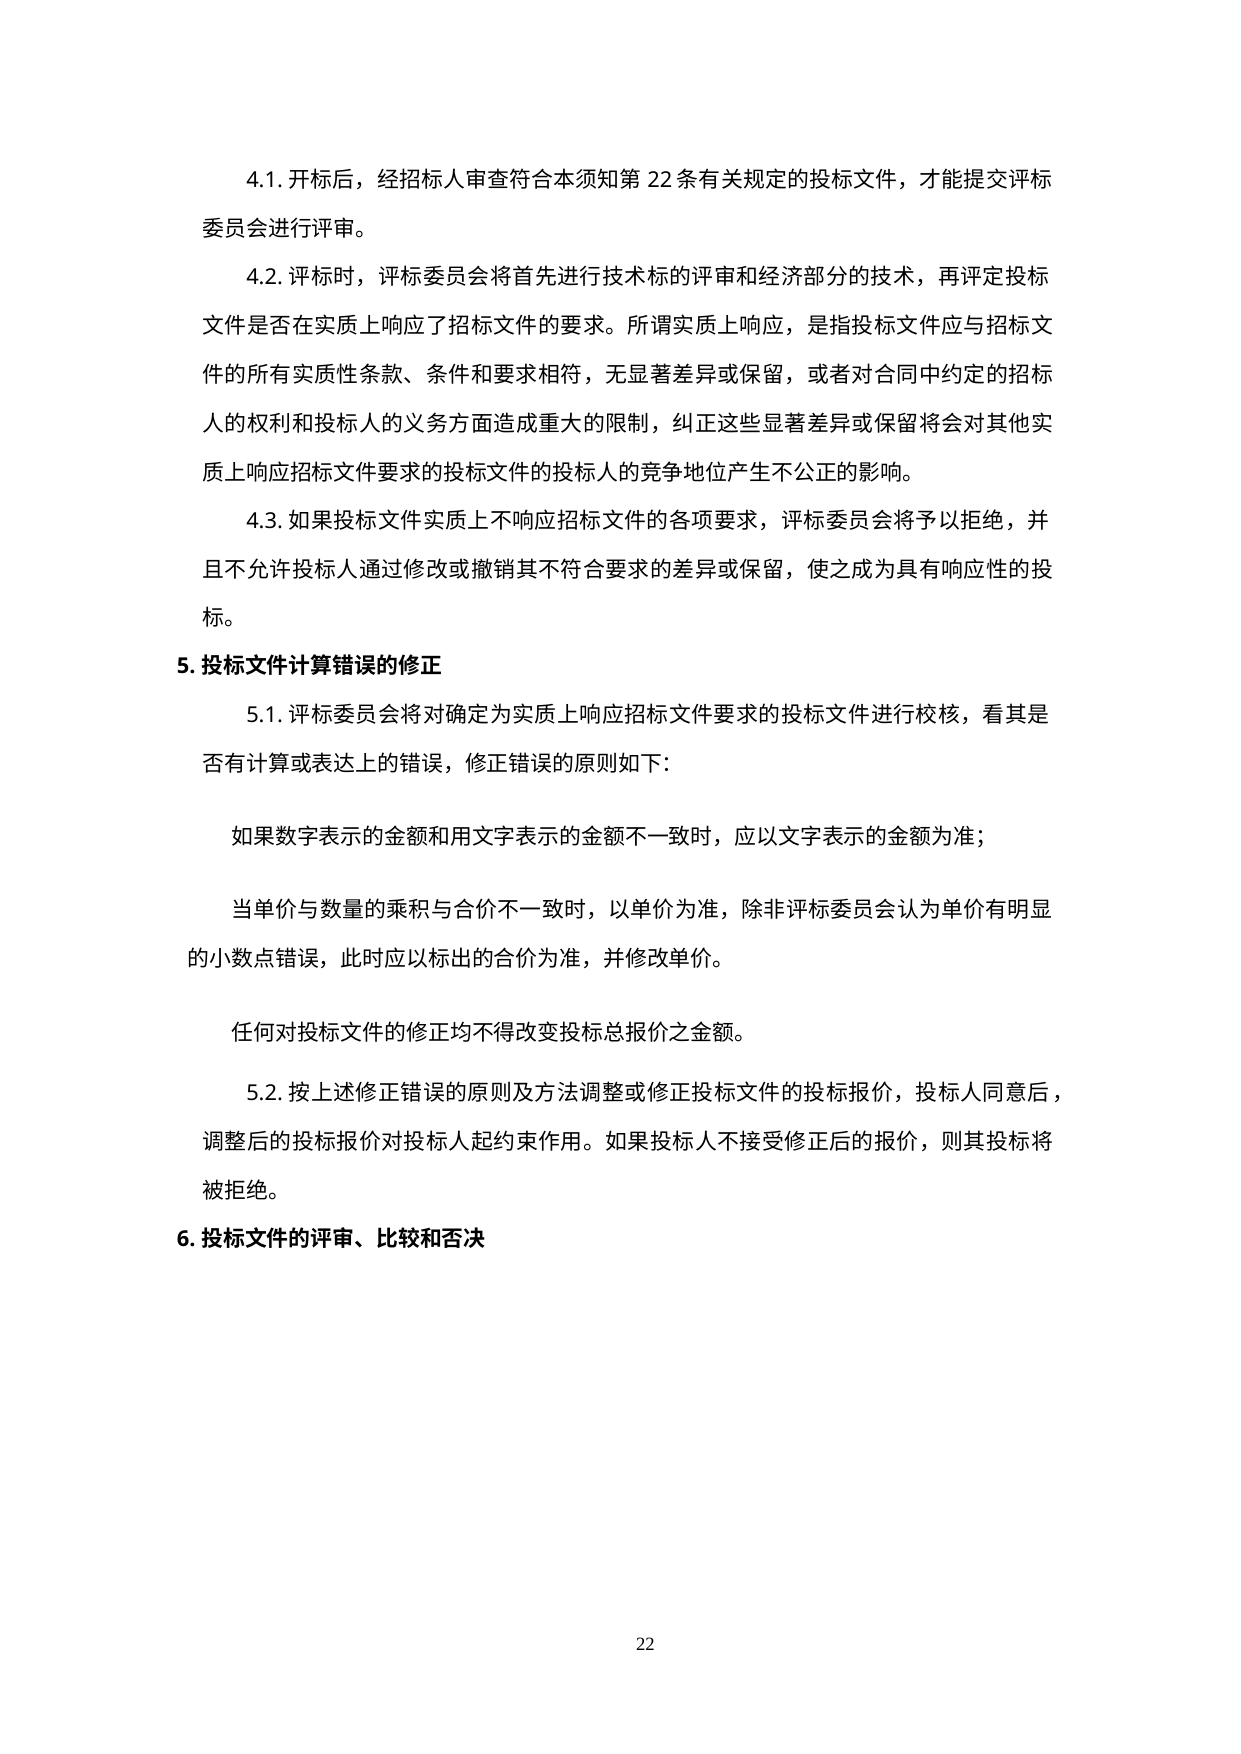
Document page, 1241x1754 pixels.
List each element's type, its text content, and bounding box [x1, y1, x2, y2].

subtitle 任何对投标文件的修正均不得改变投标总报价之金额。 [187, 1014, 1053, 1047]
subtitle 开标后，经招标人审查符合本须知第22条有关规定的投标文件，才能提交评标委员会进行评审。 [202, 162, 1053, 243]
subtitle 评标委员会将对确定为实质上响应招标文件要求的投标文件进行校核，看其是否有计算或表达上的错误，修正错误的原则如下： [202, 697, 1053, 778]
subtitle 如果数字表示的金额和用文字表示的金额不一致时，应以文字表示的金额为准； [187, 819, 1053, 851]
subtitle 投标文件计算错误的修正 [177, 648, 1053, 681]
subtitle 按上述修正错误的原则及方法调整或修正投标文件的投标报价，投标人同意后，调整后的投标报价对投标人起约束作用。如果投标人不接受修正后的报价，则其投标将被拒绝。 [202, 1075, 1053, 1205]
subtitle 如果投标文件实质上不响应招标文件的各项要求，评标委员会将予以拒绝，并且不允许投标人通过修改或撤销其不符合要求的差异或保留，使之成为具有响应性的投标。 [202, 502, 1053, 632]
subtitle 评标时，评标委员会将首先进行技术标的评审和经济部分的技术，再评定投标文件是否在实质上响应了招标文件的要求。所谓实质上响应，是指投标文件应与招标文件的所有实质性条款、条件和要求相符，无显著差异或保留，或者对合同中约定的招标人的权利和投标人的义务方面造成重大的限制，纠正这些显著差异或保留将会对其他实质上响应招标文件要求的投标文件的投标人的竞争地位产生不公正的影响。 [202, 259, 1053, 487]
subtitle 当单价与数量的乘积与合价不一致时，以单价为准，除非评标委员会认为单价有明显的小数点错误，此时应以标出的合价为准，并修改单价。 [187, 892, 1053, 973]
subtitle 投标文件的评审、比较和否决 [177, 1221, 1053, 1253]
